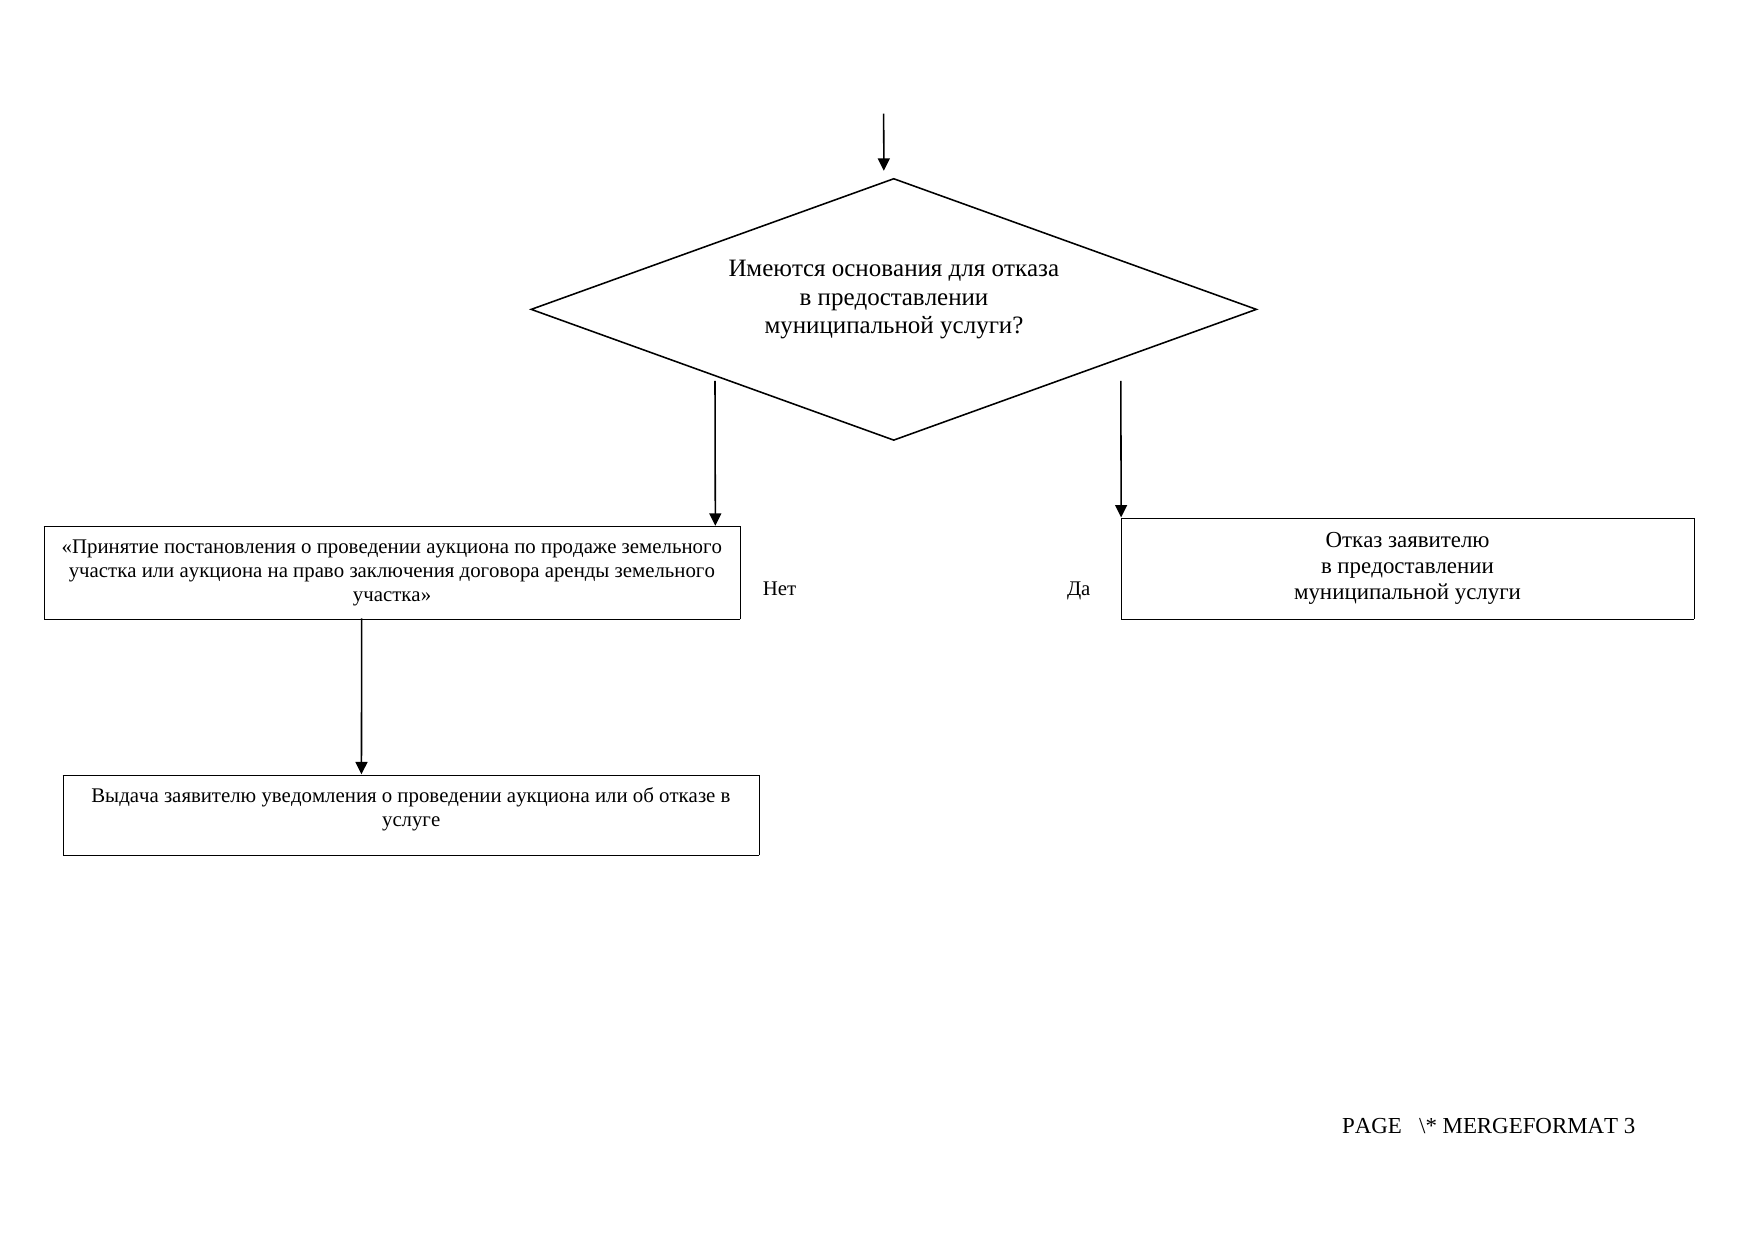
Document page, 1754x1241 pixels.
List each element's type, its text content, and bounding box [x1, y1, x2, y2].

text Нет Да [741, 576, 1121, 600]
